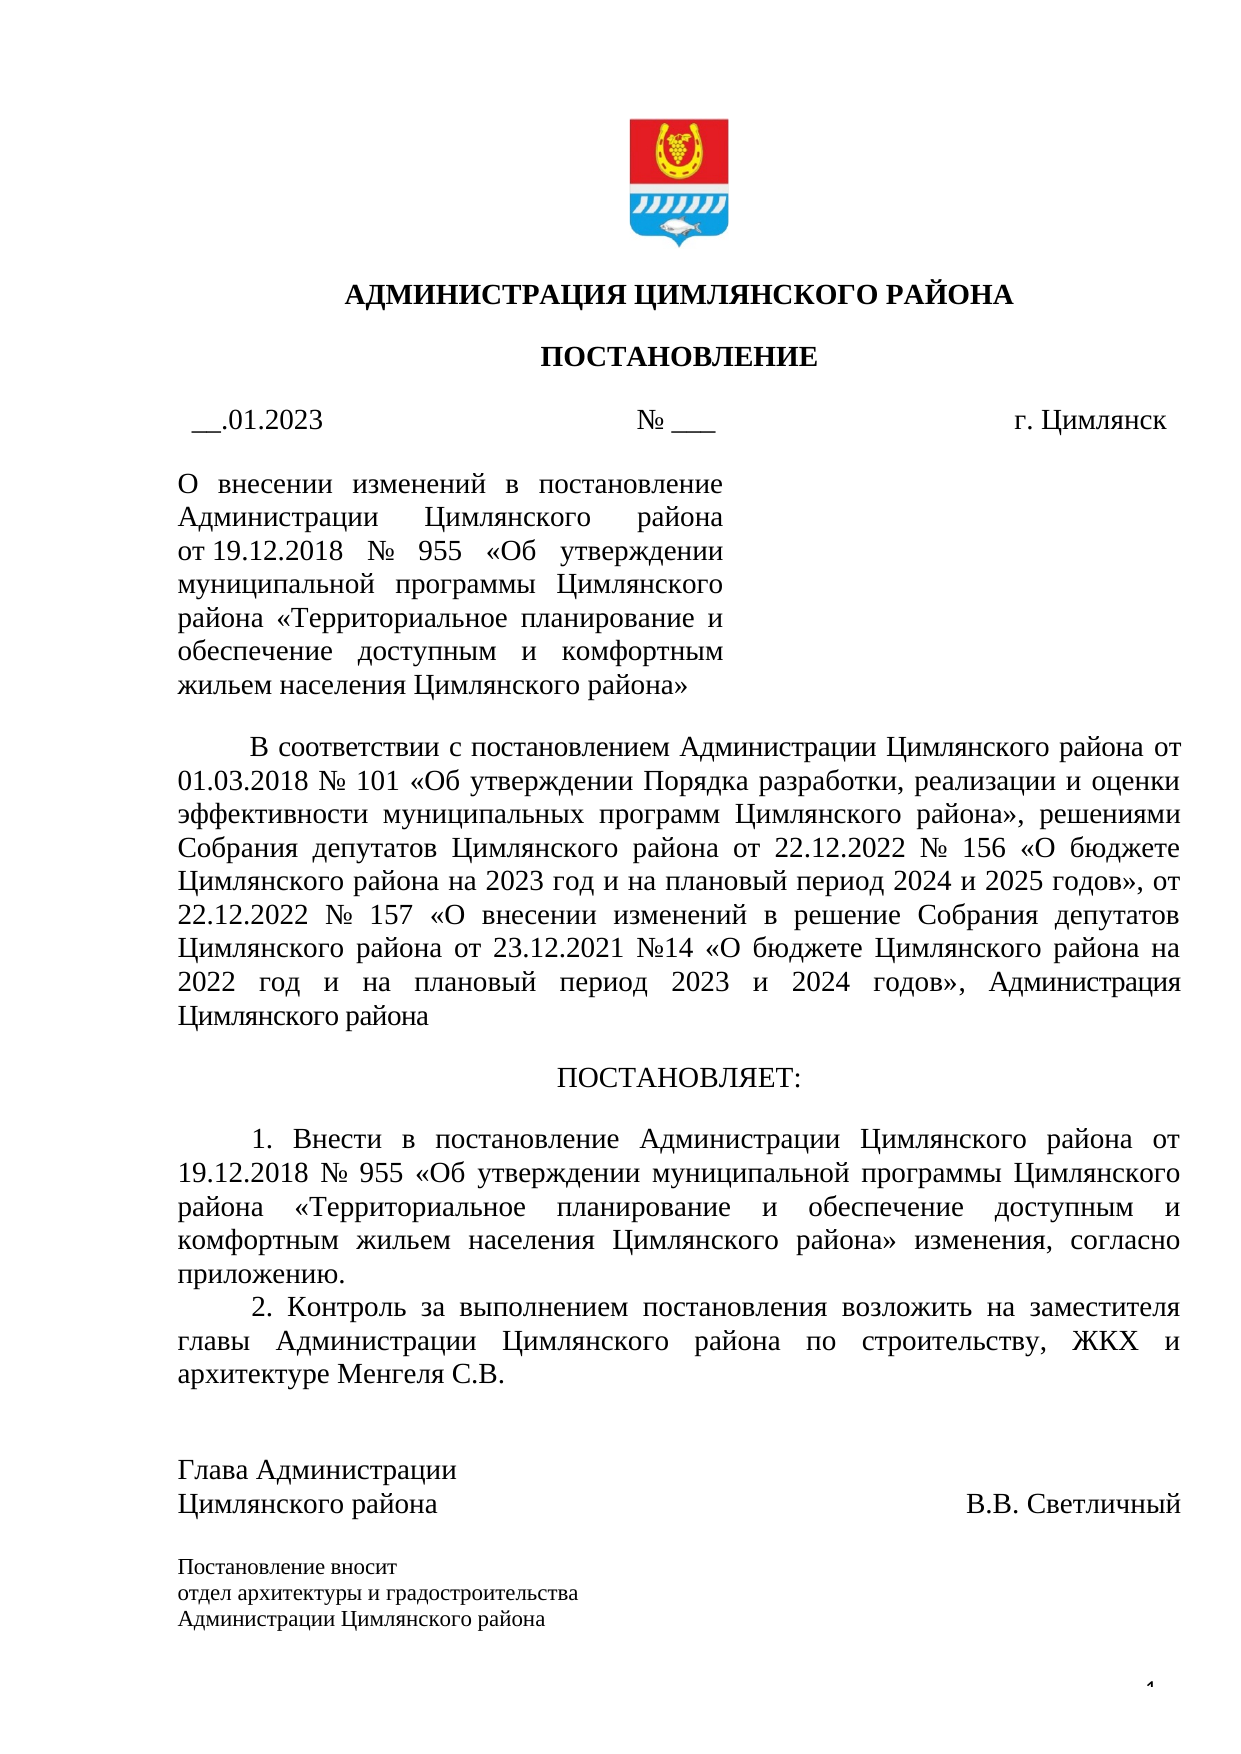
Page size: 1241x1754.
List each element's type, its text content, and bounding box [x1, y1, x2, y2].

text ПОСТАНОВЛЕНИЕ [177, 339, 1181, 373]
text администрациЯ Цимлянского района [177, 277, 1181, 311]
text Глава Администрации [177, 1452, 1181, 1486]
text __.01.2023 № ___ г. Цимлянск [177, 402, 1181, 435]
text Администрации Цимлянского района [177, 1606, 1181, 1632]
text отдел архитектуры и градостроительства [177, 1579, 1181, 1606]
title О внесении изменений в постановление Администрации Цимлянского района от 19.12.2018 № 955 «Об утверждении муниципальной программы Цимлянского района «Территориальное планирование и обеспечение доступным и комфортным жильем населения Цимлянского района» [177, 466, 723, 701]
text 2. Контроль за выполнением постановления возложить на заместителя главы Администрации Цимлянского района по строительству, ЖКХ и архитектуре Менгеля С.В. [177, 1289, 1181, 1390]
picture [629, 118, 729, 249]
text Цимлянского района В.В. Светличный [177, 1486, 1181, 1519]
text Постановление вносит [177, 1553, 1181, 1579]
text В соответствии с постановлением Администрации Цимлянского района от 01.03.2018 № 101 «Об утверждении Порядка разработки, реализации и оценки эффективности муниципальных программ Цимлянского района», решениями Собрания депутатов Цимлянского района от 22.12.2022 № 156 «О бюджете Цимлянского района на 2023 год и на плановый период 2024 и 2025 годов», от 22.12.2022 № 157 «О внесении изменений в решение Собрания депутатов Цимлянского района от 23.12.2021 №14 «О бюджете Цимлянского района на 2022 год и на плановый период 2023 и 2024 годов», Администрация Цимлянского района [177, 729, 1181, 1031]
text ПОСТАНОВЛЯЕТ: [177, 1060, 1181, 1093]
title 1. Внести в постановление Администрации Цимлянского района от 19.12.2018 № 955 «Об утверждении муниципальной программы Цимлянского района «Территориальное планирование и обеспечение доступным и комфортным жильем населения Цимлянского района» изменения, согласно приложению. [177, 1122, 1181, 1289]
